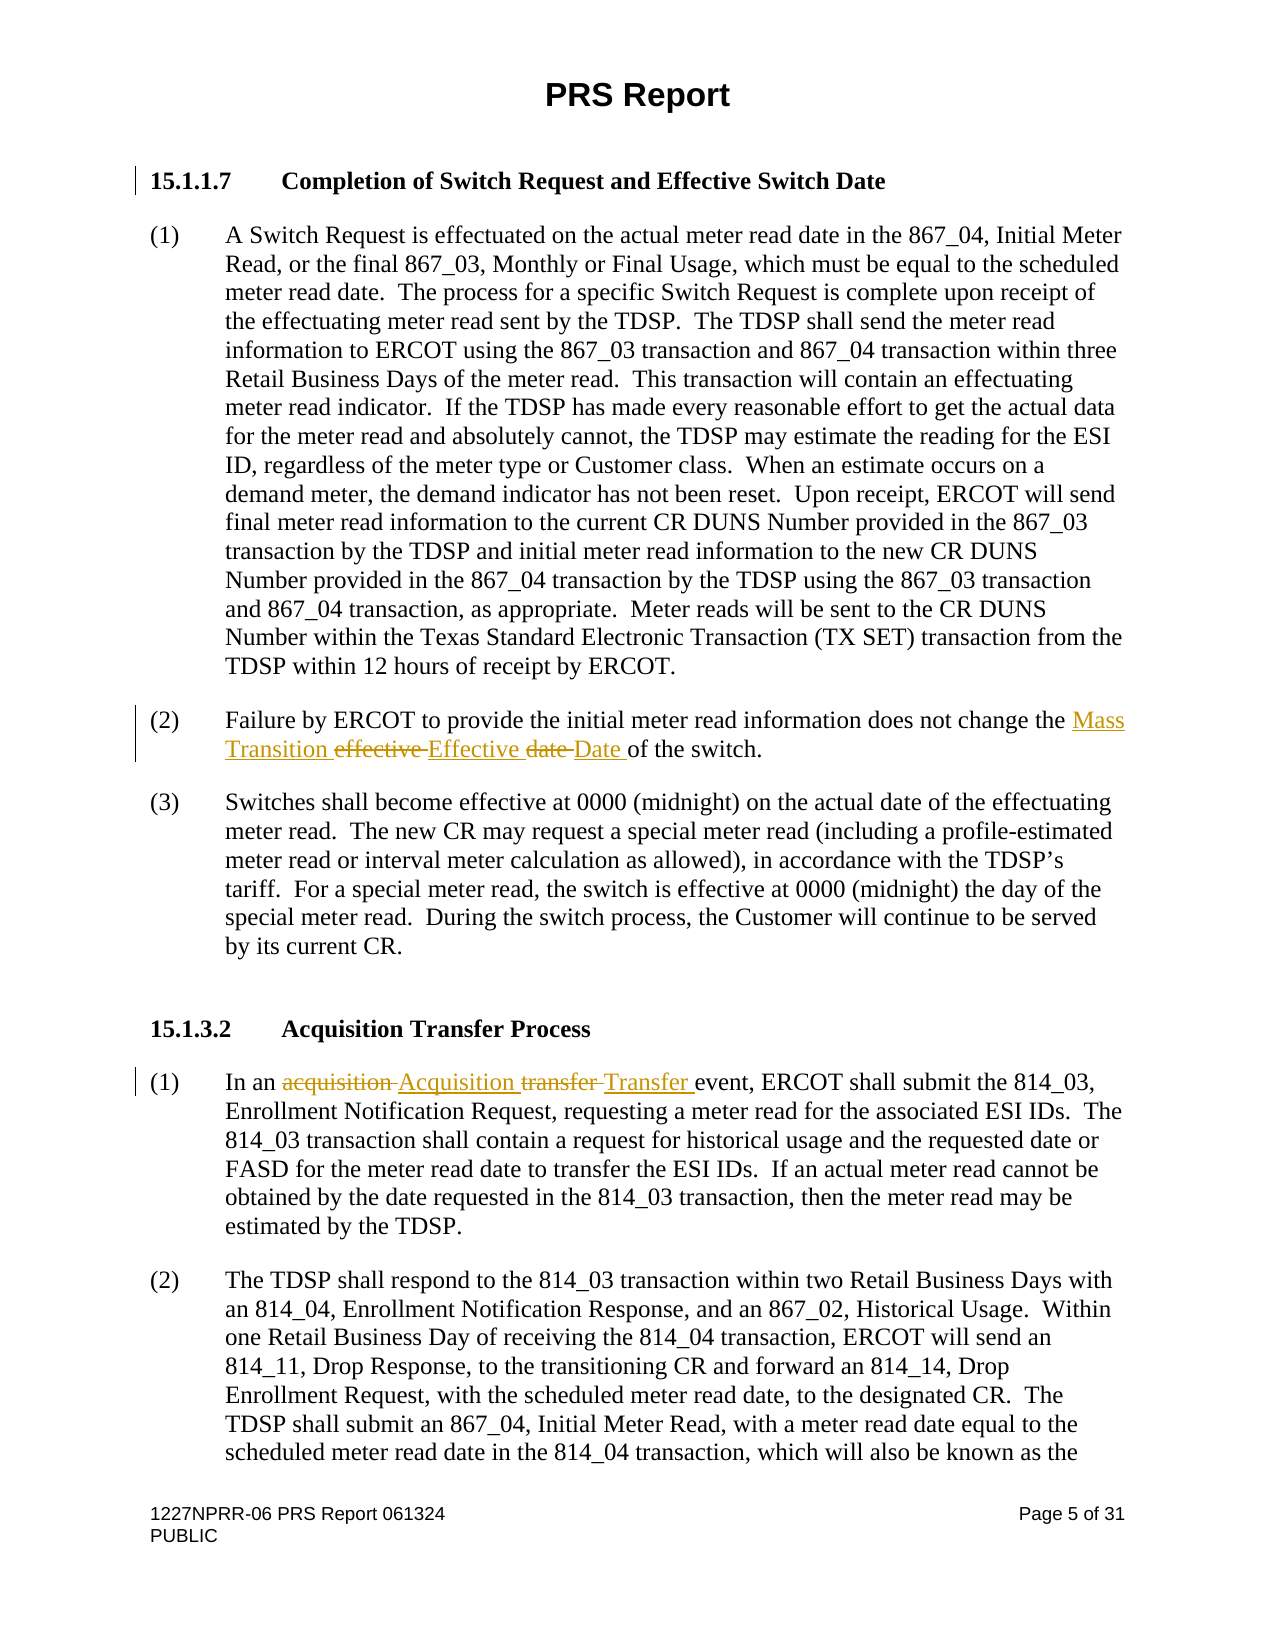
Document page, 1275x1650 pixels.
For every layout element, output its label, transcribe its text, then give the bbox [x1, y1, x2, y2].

text (1) A Switch Request is effectuated on the actual meter read date in the 867_04, Initial Meter Read, or the final 867_03, Monthly or Final Usage, which must be equal to the scheduled meter read date. The process for a specific Switch Request is complete upon receipt of the effectuating meter read sent by the TDSP. The TDSP shall send the meter read information to ERCOT using the 867_03 transaction and 867_04 transaction within three Retail Business Days of the meter read. This transaction will contain an effectuating meter read indicator. If the TDSP has made every reasonable effort to get the actual data for the meter read and absolutely cannot, the TDSP may estimate the reading for the ESI ID, regardless of the meter type or Customer class. When an estimate occurs on a demand meter, the demand indicator has not been reset. Upon receipt, ERCOT will send final meter read information to the current CR DUNS Number provided in the 867_03 transaction by the TDSP and initial meter read information to the new CR DUNS Number provided in the 867_04 transaction by the TDSP using the 867_03 transaction and 867_04 transaction, as appropriate. Meter reads will be sent to the CR DUNS Number within the Texas Standard Electronic Transaction (TX SET) transaction from the TDSP within 12 hours of receipt by ERCOT. [150, 220, 1125, 680]
text 15.1.3.2 Acquisition Transfer Process [150, 1014, 1125, 1042]
text (1) In an event, ERCOT shall submit the 814_03, Enrollment Notification Request, requesting a meter read for the associated ESI IDs. The 814_03 transaction shall contain a request for historical usage and the requested date or FASD for the meter read date to transfer the ESI IDs. If an actual meter read cannot be obtained by the date requested in the 814_03 transaction, then the meter read may be estimated by the TDSP. [150, 1067, 1125, 1240]
text (2) Failure by ERCOT to provide the initial meter read information does not change the of the switch. [150, 705, 1125, 762]
text 15.1.1.7 Completion of Switch Request and Effective Switch Date [150, 166, 1125, 195]
text (3) Switches shall become effective at 0000 (midnight) on the actual date of the effectuating meter read. The new CR may request a special meter read (including a profile-estimated meter read or interval meter calculation as allowed), in accordance with the TDSP’s tariff. For a special meter read, the switch is effective at 0000 (midnight) the day of the special meter read. During the switch process, the Customer will continue to be served by its current CR. [150, 787, 1125, 989]
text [150, 1265, 1125, 1466]
